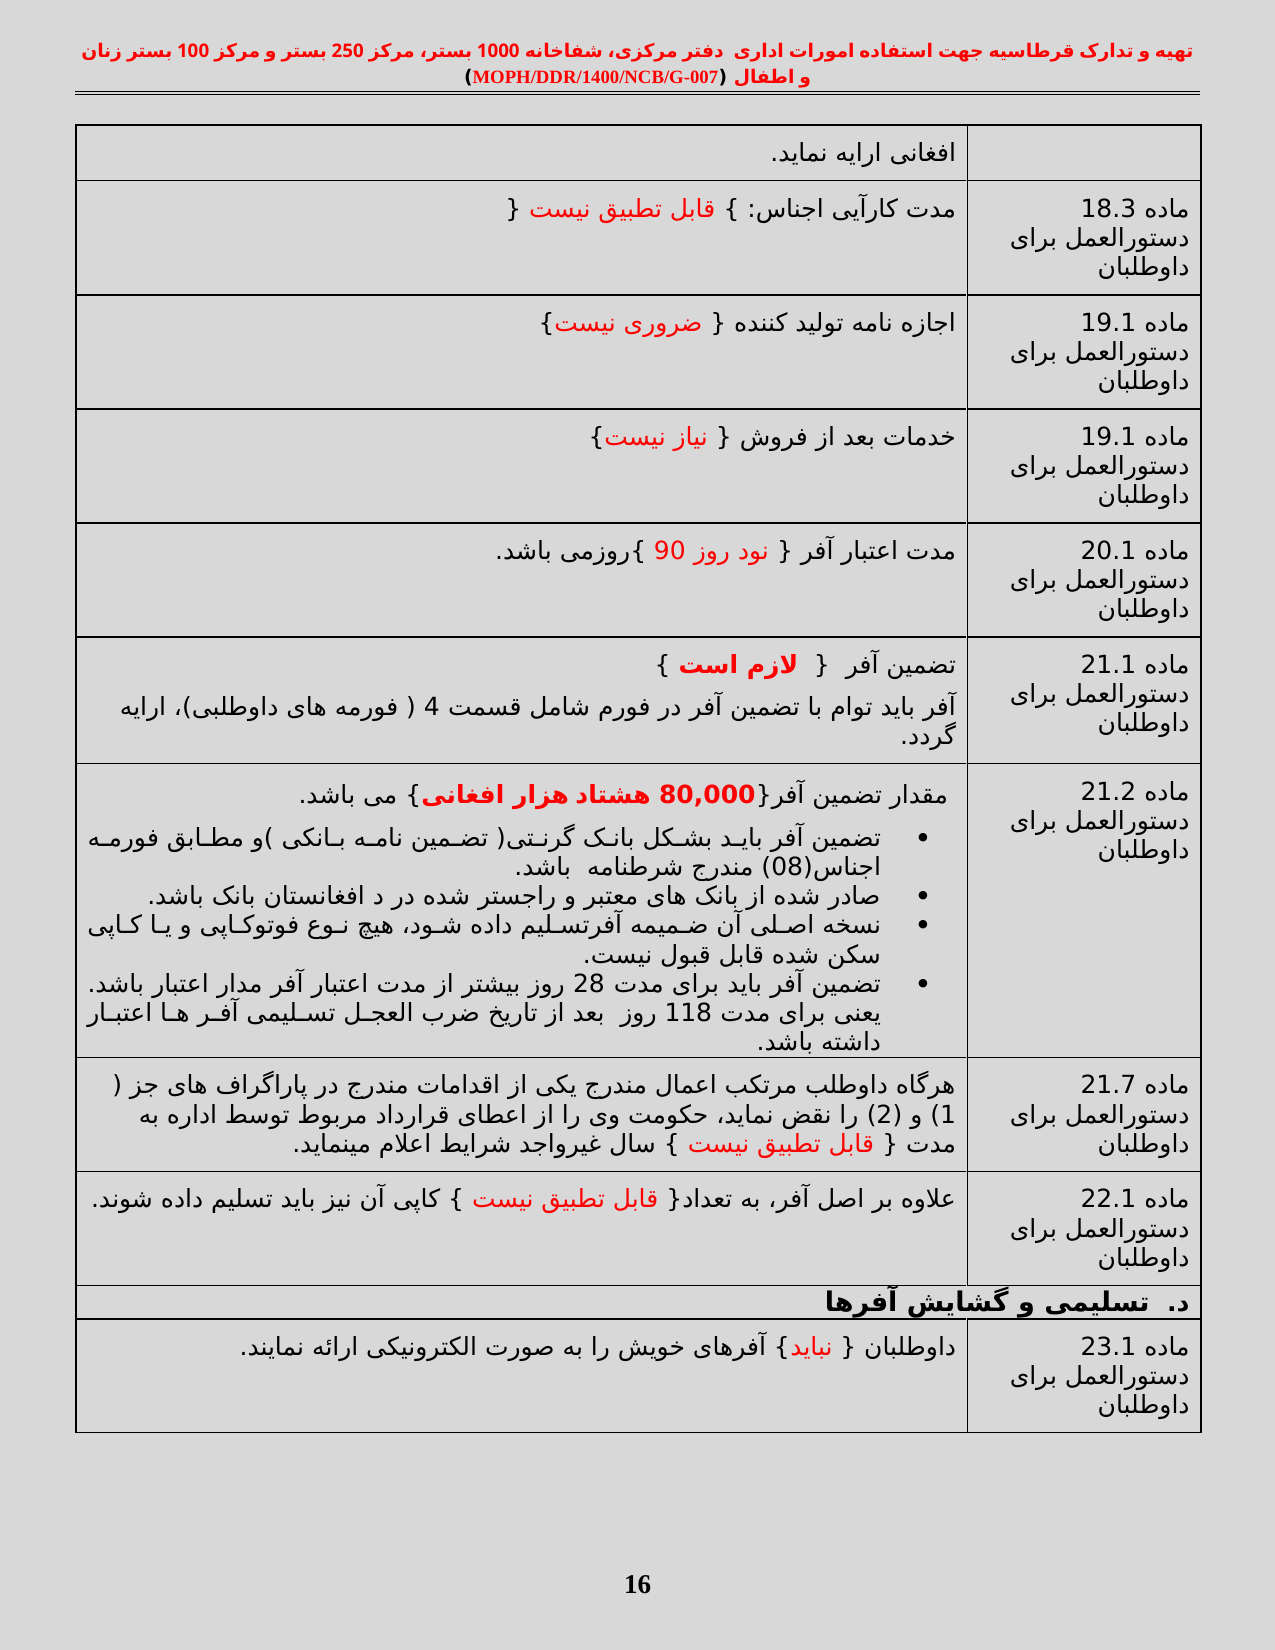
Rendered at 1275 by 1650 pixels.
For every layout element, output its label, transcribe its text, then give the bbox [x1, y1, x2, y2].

table_cell مدت کارآیی اجناس: } قابل تطبیق نیست { [77, 180, 967, 294]
table_cell اجازه نامه تولید کننده { ضروری نیست} [77, 294, 967, 408]
table_cell ماده 18.3 دستورالعمل برای داوطلبان [968, 181, 1200, 294]
table_cell د. تسلیمی و گشایش آفرها [77, 1285, 1200, 1318]
table_cell ماده 19.1 دستورالعمل برای داوطلبان [968, 296, 1200, 408]
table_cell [968, 126, 1200, 180]
table_cell خدمات بعد از فروش { نیاز نیست} [77, 408, 967, 522]
table_cell ماده 19.1 دستورالعمل برای داوطلبان [968, 410, 1200, 522]
table_cell علاوه بر اصل آفر، به تعداد{ قابل تطبیق نیست } کاپی آن نیز باید تسلیم داده شوند. [77, 1171, 967, 1285]
table_cell ماده 21.7 دستورالعمل برای داوطلبان [968, 1058, 1200, 1171]
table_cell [968, 1320, 1200, 1432]
table_cell ماده 20.1 دستورالعمل برای داوطلبان [968, 524, 1200, 636]
table_cell ماده 21.1 دستورالعمل برای داوطلبان [968, 638, 1200, 763]
table_cell تضمین آفر { لازم است } آفر باید توام با تضمین آفر در فورم شامل قسمت 4 ( فورمه های داوطلبی)، ارایه گردد. [77, 636, 967, 763]
table_cell مدت اعتبار آفر { نود روز 90 }روزمی باشد. [77, 522, 967, 636]
table_cell ماده 22.1 دستورالعمل برای داوطلبان [968, 1172, 1200, 1285]
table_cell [77, 126, 967, 180]
table_cell هرگاه داوطلب مرتکب اعمال مندرج یکی از اقدامات مندرج در پاراگراف های جز (1) و (2) را نقض نماید، حکومت وی را از اعطای قرارداد مربوط توسط اداره به مدت { قابل تطبیق نیست } سال غیرواجد شرایط اعلام مینماید. [77, 1057, 967, 1171]
table_cell ماده 21.2 دستورالعمل برای داوطلبان [968, 764, 1200, 1057]
table_cell داوطلبان { نباید} آفرهای خویش را به صورت الکترونیکی ارائه نمایند. [77, 1318, 967, 1432]
table_cell مقدار تضمین آفر{80,000 هشتاد هزار افغانی} می باشد. تضمین آفر باید بشکل بانک گرنتی( تضمین نامه بانکی )و مطابق فورمه اجناس(08) مندرج شرطنامه باشد. صادر شده از بانک های معتبر و راجستر شده در د افغانستان بانک باشد. نسخه اصلی آن ضمیمه آفرتسلیم داده شود، هیچ نوع فوتوکاپی و یا کاپی سکن شده قابل قبول نیست. تضمین آفر باید برای مدت 28 روز بیشتر از مدت اعتبار آفر مدار اعتبار باشد. یعنی برای مدت 118 روز بعد از تاریخ ضرب العجل تسلیمی آفر ها اعتبار داشته باشد. [77, 763, 967, 1057]
